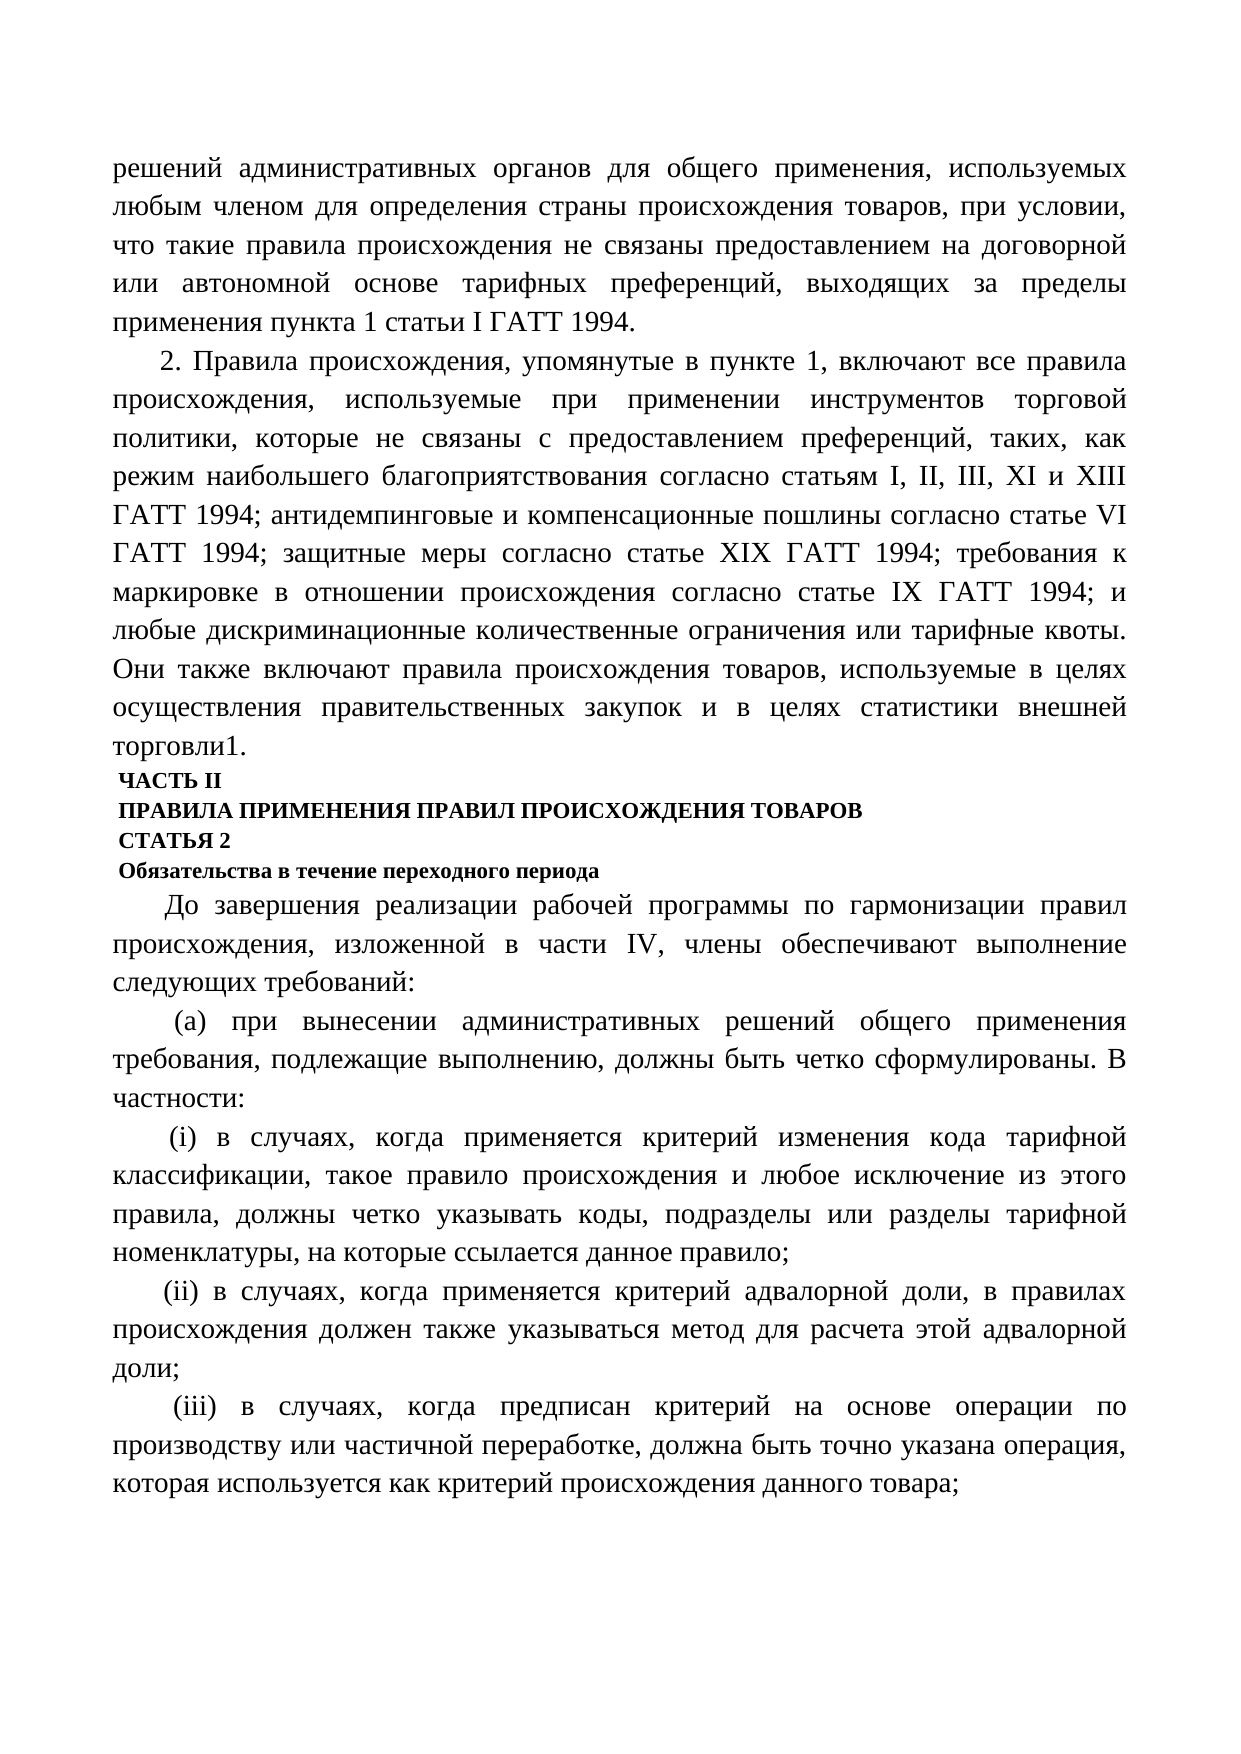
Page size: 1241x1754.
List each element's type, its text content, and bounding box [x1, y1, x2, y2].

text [112, 150, 1128, 338]
text Обязательства в течение переходного периода [112, 857, 1128, 884]
text СТАТЬЯ 2 [112, 827, 1128, 853]
text (iii) в случаях, когда предписан критерий на основе операции по производству или частичной переработке, должна быть точно указана операция, которая используется как критерий происхождения данного товара; [112, 1388, 1128, 1499]
text (i) в случаях, когда применяется критерий изменения кода тарифной классификации, такое правило происхождения и любое исключение из этого правила, должны четко указывать коды, подразделы или разделы тарифной номенклатуры, на которые ссылается данное правило; [112, 1119, 1128, 1268]
text (а) при вынесении административных решений общего применения требования, подлежащие выполнению, должны быть четко сформулированы. В частности: [112, 1003, 1128, 1114]
text До завершения реализации рабочей программы по гармонизации правил происхождения, изложенной в части IV, члены обеспечивают выполнение следующих требований: [112, 887, 1128, 998]
text (ii) в случаях, когда применяется критерий адвалорной доли, в правилах происхождения должен также указываться метод для расчета этой адвалорной доли; [112, 1273, 1128, 1383]
text 2. Правила происхождения, упомянутые в пункте 1, включают все правила происхождения, используемые при применении инструментов торговой политики, которые не связаны с предоставлением преференций, таких, как режим наибольшего благоприятствования согласно статьям I, II, III, XI и XIII ГАТТ 1994; антидемпинговые и компенсационные пошлины согласно статье VI ГАТТ 1994; защитные меры согласно статье XIX ГАТТ 1994; требования к маркировке в отношении происхождения согласно статье IX ГАТТ 1994; и любые дискриминационные количественные ограничения или тарифные квоты. Они также включают правила происхождения товаров, используемые в целях осуществления правительственных закупок и в целях статистики внешней торговли1. [112, 343, 1128, 762]
text ПРАВИЛА ПРИМЕНЕНИЯ ПРАВИЛ ПРОИСХОЖДЕНИЯ ТОВАРОВ [112, 797, 1128, 823]
text ЧАСТЬ II [112, 767, 1128, 793]
